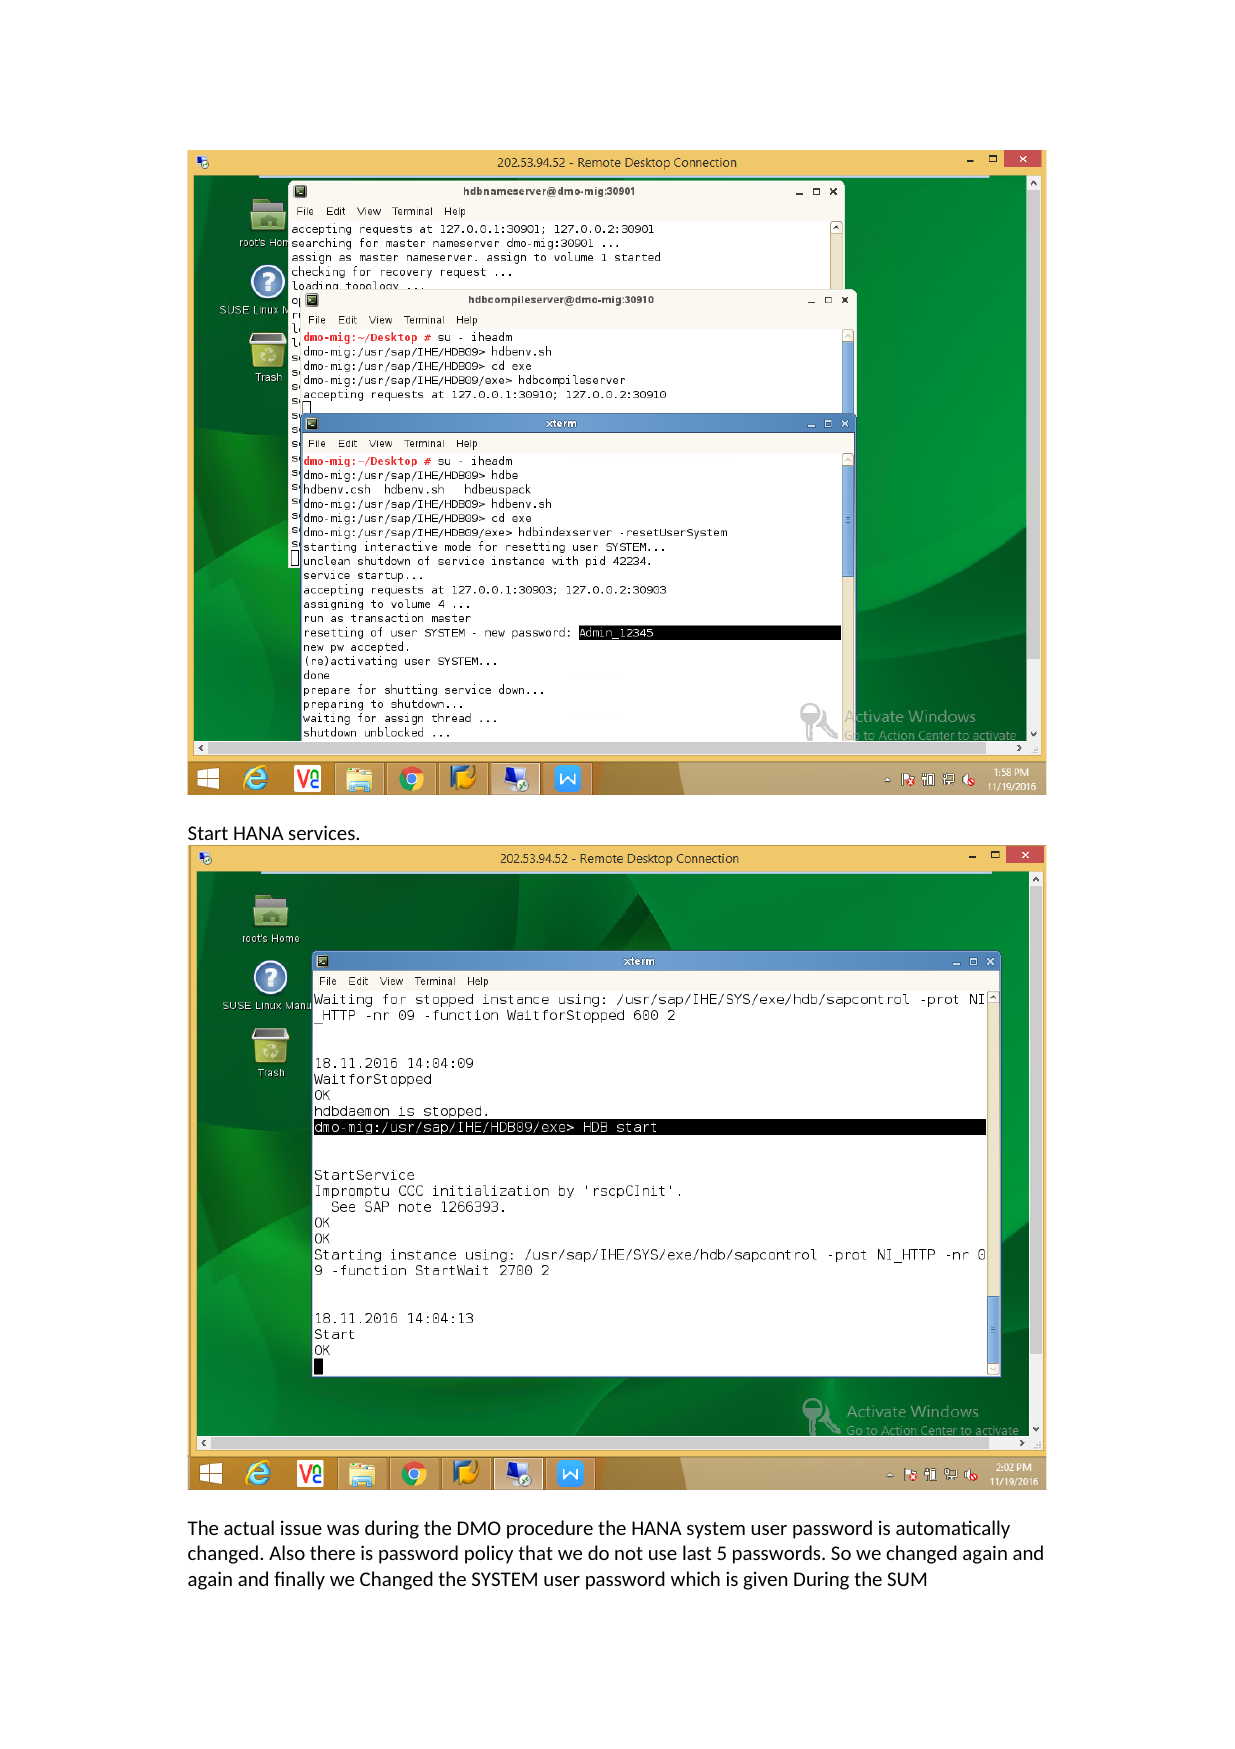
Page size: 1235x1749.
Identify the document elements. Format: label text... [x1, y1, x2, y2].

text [187, 1515, 1047, 1591]
text Start HANA services. [187, 820, 1047, 845]
picture [187, 150, 1047, 795]
picture [187, 845, 1047, 1490]
